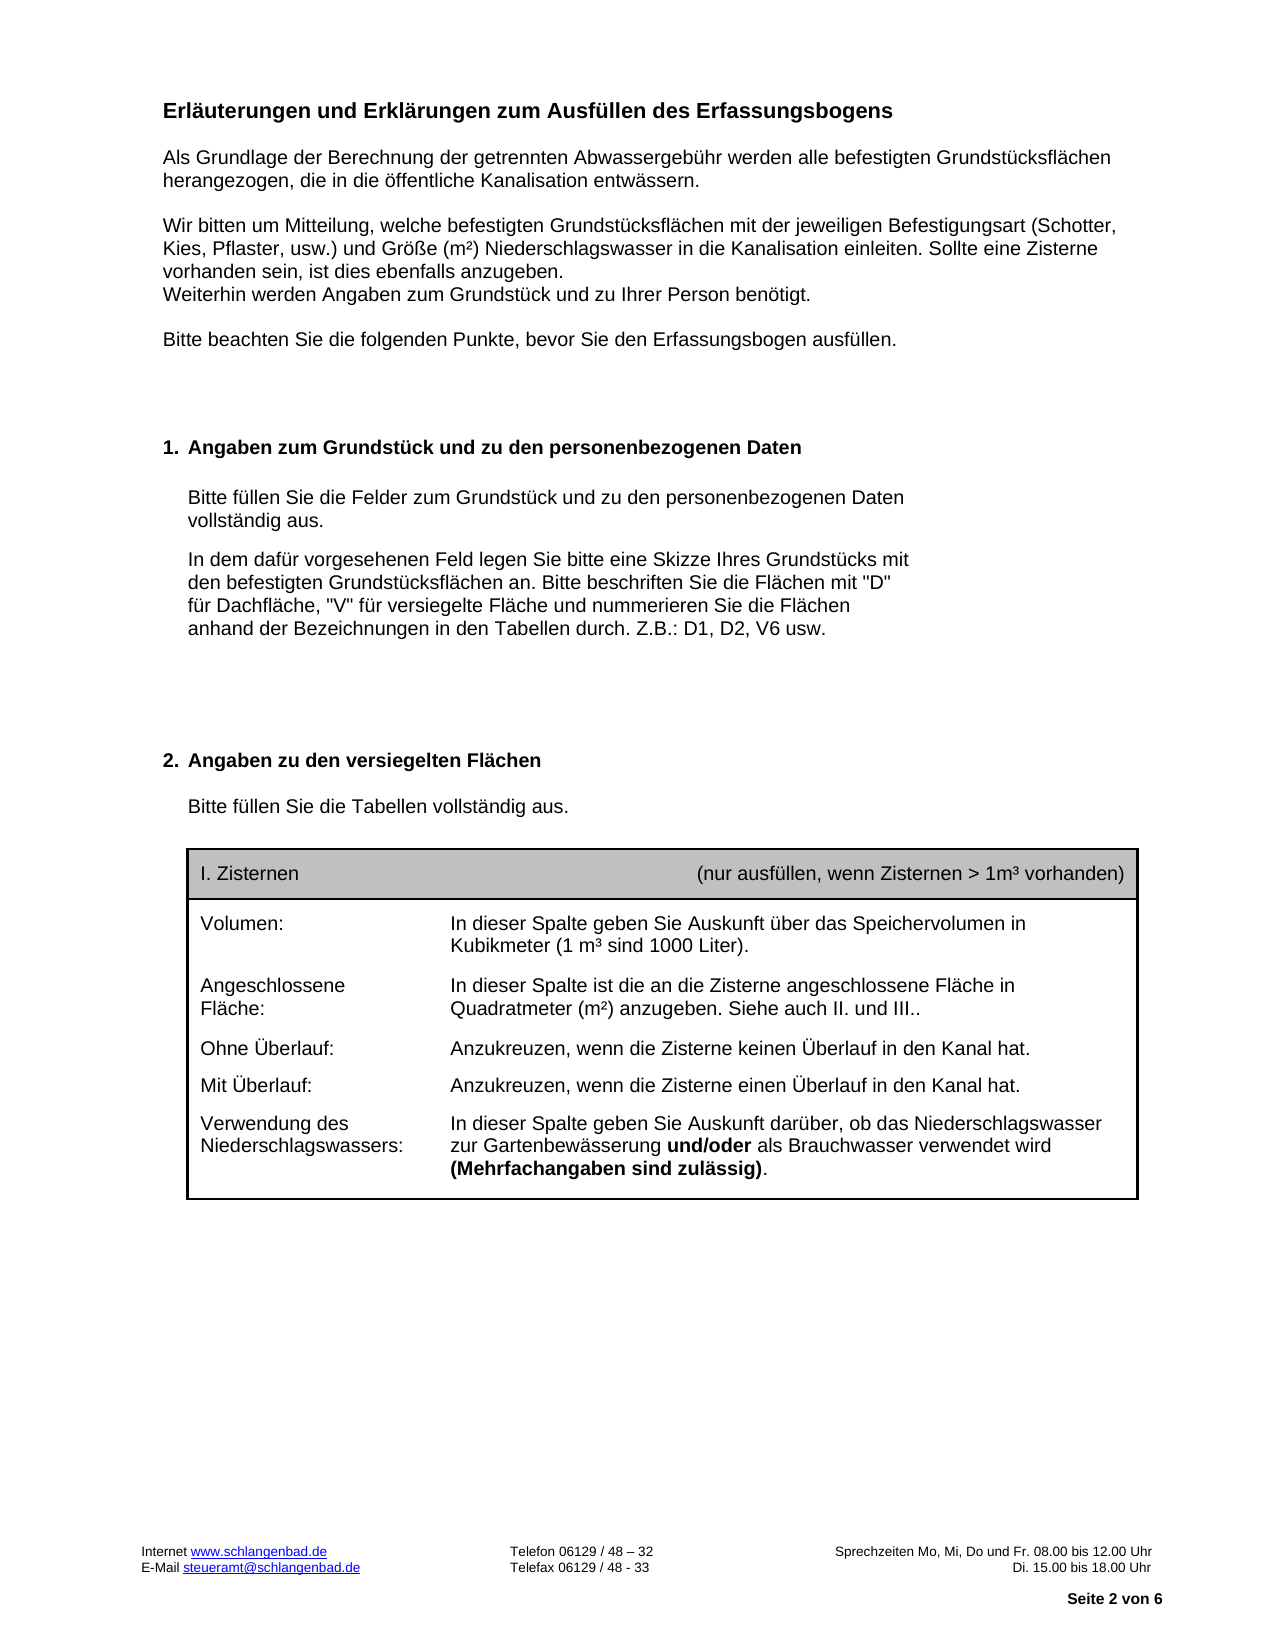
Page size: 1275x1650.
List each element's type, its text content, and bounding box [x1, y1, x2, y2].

text Anzukreuzen, wenn die Zisterne einen Überlauf in den Kanal hat. [450, 1074, 1125, 1097]
text Bitte beachten Sie die folgenden Punkte, bevor Sie den Erfassungsbogen ausfüllen. [163, 328, 1138, 351]
text Seite 2 von 6 [850, 1589, 1163, 1608]
text Verwendung des [200, 1112, 450, 1134]
text Erläuterungen und Erklärungen zum Ausfüllen des Erfassungsbogens [163, 98, 1138, 123]
text Bitte füllen Sie die Felder zum Grundstück und zu den personenbezogenen Daten vollständig aus. [188, 486, 913, 531]
text Niederschlagswassers: [200, 1134, 450, 1157]
text 1. [163, 436, 188, 458]
text Als Grundlage der Berechnung der getrennten Abwassergebühr werden alle befestigten Grundstücksflächen herangezogen, die in die öffentliche Kanalisation entwässern. [163, 146, 1138, 192]
text In dieser Spalte geben Sie Auskunft über das Speichervolumen in Kubikmeter (1 m³ sind 1000 Liter). [450, 912, 1125, 957]
text Volumen: [200, 912, 425, 934]
text In dem dafür vorgesehenen Feld legen Sie bitte eine Skizze Ihres Grundstücks mit den befestigten Grundstücksflächen an. Bitte beschriften Sie die Flächen mit "D" für Dachfläche, "V" für versiegelte Fläche und nummerieren Sie die Flächen anhand der Bezeichnungen in den Tabellen durch. Z.B.: D1, D2, V6 usw. [188, 548, 913, 639]
text Bitte füllen Sie die Tabellen vollständig aus. [188, 794, 1138, 817]
text Wir bitten um Mitteilung, welche befestigten Grundstücksflächen mit der jeweiligen Befestigungsart (Schotter, Kies, Pflaster, usw.) und Größe (m²) Niederschlagswasser in die Kanalisation einleiten. Sollte eine Zisterne vorhanden sein, ist dies ebenfalls anzugeben. [163, 214, 1138, 282]
text Mit Überlauf: [200, 1074, 425, 1097]
text 2. [163, 749, 188, 772]
text Anzukreuzen, wenn die Zisterne keinen Überlauf in den Kanal hat. [450, 1037, 1125, 1059]
text In dieser Spalte geben Sie Auskunft darüber, ob das Niederschlagswasser zur Gartenbewässerung und/oder als Brauchwasser verwendet wird (Mehrfachangaben sind zulässig). [450, 1112, 1125, 1180]
text In dieser Spalte ist die an die Zisterne angeschlossene Fläche in [450, 974, 1125, 997]
text Weiterhin werden Angaben zum Grundstück und zu Ihrer Person benötigt. [163, 282, 1138, 305]
text I. Zisternen [200, 862, 550, 884]
text Quadratmeter (m²) anzugeben. Siehe auch II. und III.. [450, 997, 1125, 1019]
text (nur ausfüllen, wenn Zisternen > 1m³ vorhanden) [563, 862, 1125, 884]
text Ohne Überlauf: [200, 1037, 425, 1059]
text Fläche: [200, 997, 425, 1019]
text Angeschlossene [200, 974, 425, 997]
text Angaben zu den versiegelten Flächen [188, 749, 1138, 772]
text Angaben zum Grundstück und zu den personenbezogenen Daten [188, 436, 913, 458]
